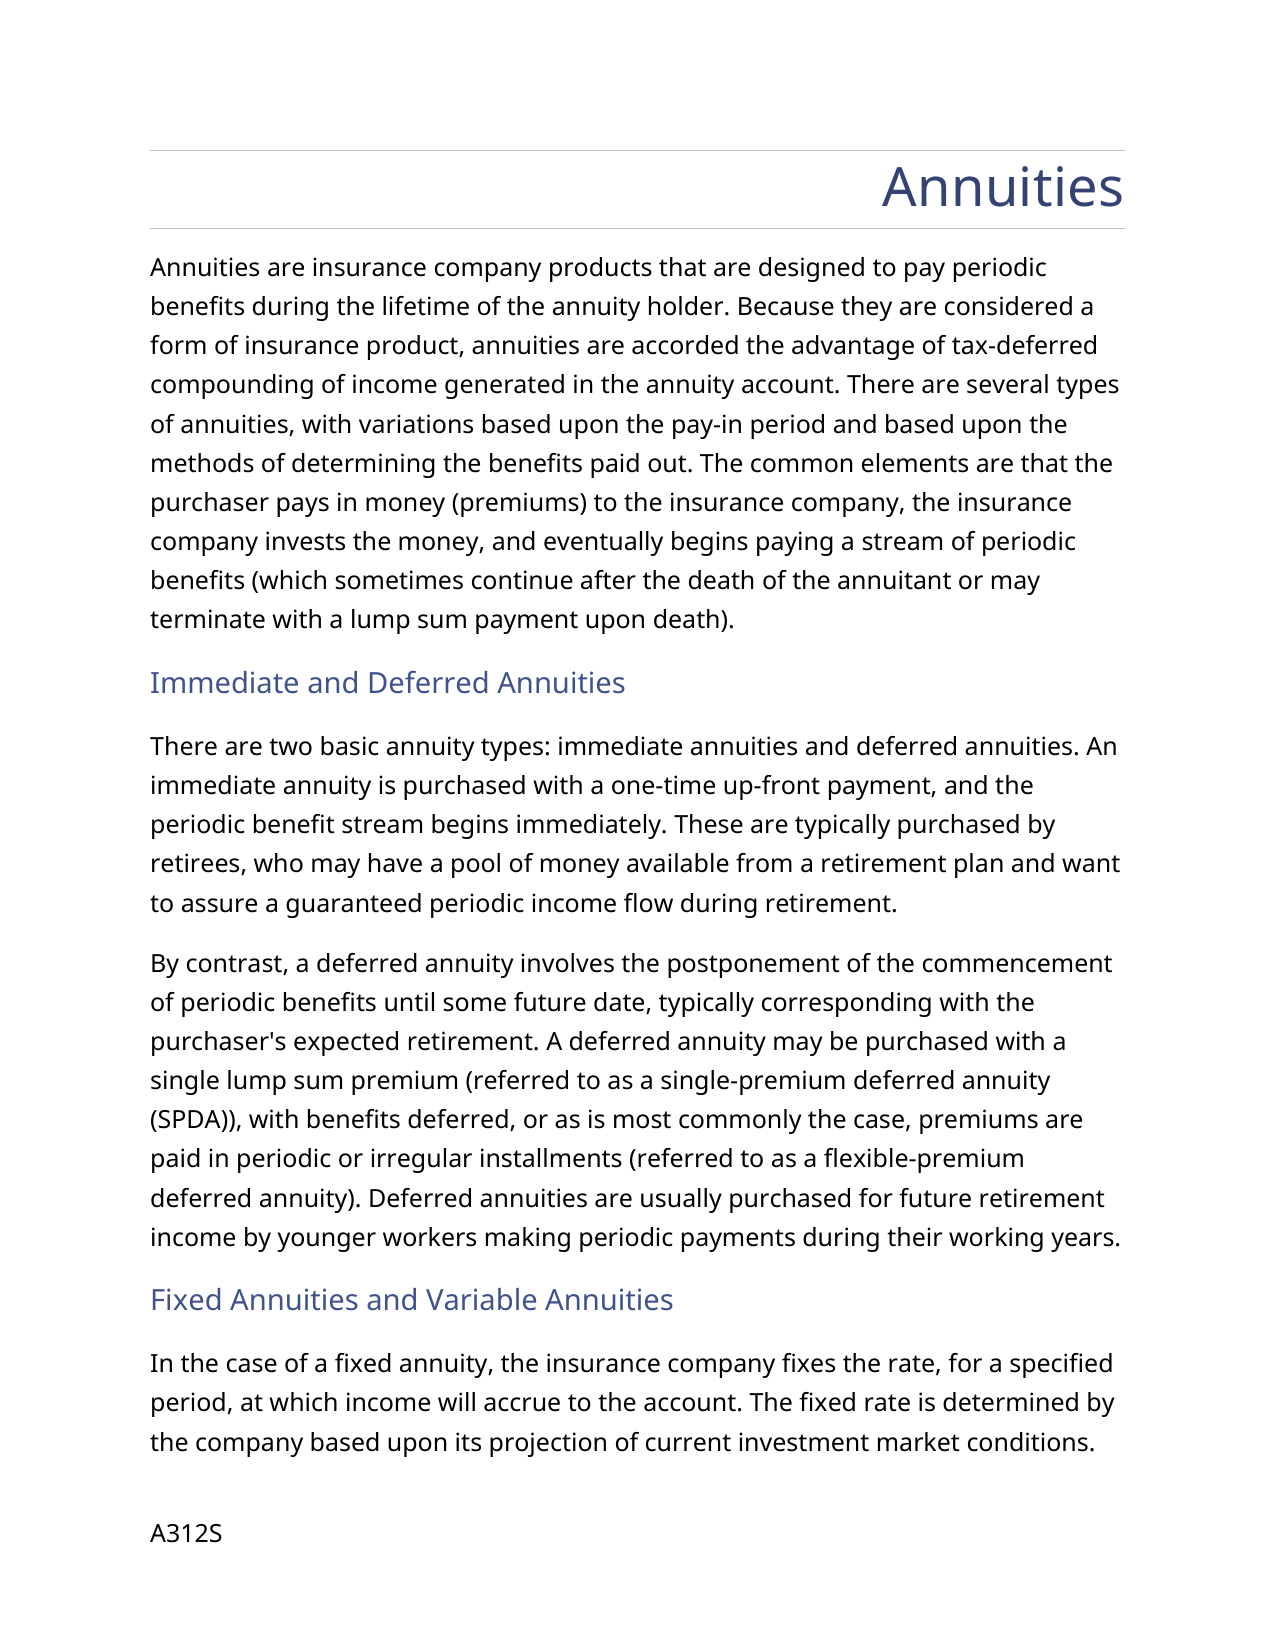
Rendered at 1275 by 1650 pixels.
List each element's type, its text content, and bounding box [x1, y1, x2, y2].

text Annuities are insurance company products that are designed to pay periodic benefits during the lifetime of the annuity holder. Because they are considered a form of insurance product, annuities are accorded the advantage of tax-deferred compounding of income generated in the annuity account. There are several types of annuities, with variations based upon the pay-in period and based upon the methods of determining the benefits paid out. The common elements are that the purchaser pays in money (premiums) to the insurance company, the insurance company invests the money, and eventually begins paying a stream of periodic benefits (which sometimes continue after the death of the annuitant or may terminate with a lump sum payment upon death). [150, 250, 1125, 636]
subtitle Immediate and Deferred Annuities [150, 662, 1125, 702]
title Annuities [150, 151, 1125, 228]
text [150, 1346, 1125, 1458]
text There are two basic annuity types: immediate annuities and deferred annuities. An immediate annuity is purchased with a one-time up-front payment, and the periodic benefit stream begins immediately. These are typically purchased by retirees, who may have a pool of money available from a retirement plan and want to assure a guaranteed periodic income flow during retirement. [150, 729, 1125, 919]
subtitle Fixed Annuities and Variable Annuities [150, 1279, 1125, 1319]
text By contrast, a deferred annuity involves the postponement of the commencement of periodic benefits until some future date, typically corresponding with the purchaser's expected retirement. A deferred annuity may be purchased with a single lump sum premium (referred to as a single-premium deferred annuity (SPDA)), with benefits deferred, or as is most commonly the case, premiums are paid in periodic or irregular installments (referred to as a flexible-premium deferred annuity). Deferred annuities are usually purchased for future retirement income by younger workers making periodic payments during their working years. [150, 945, 1125, 1253]
